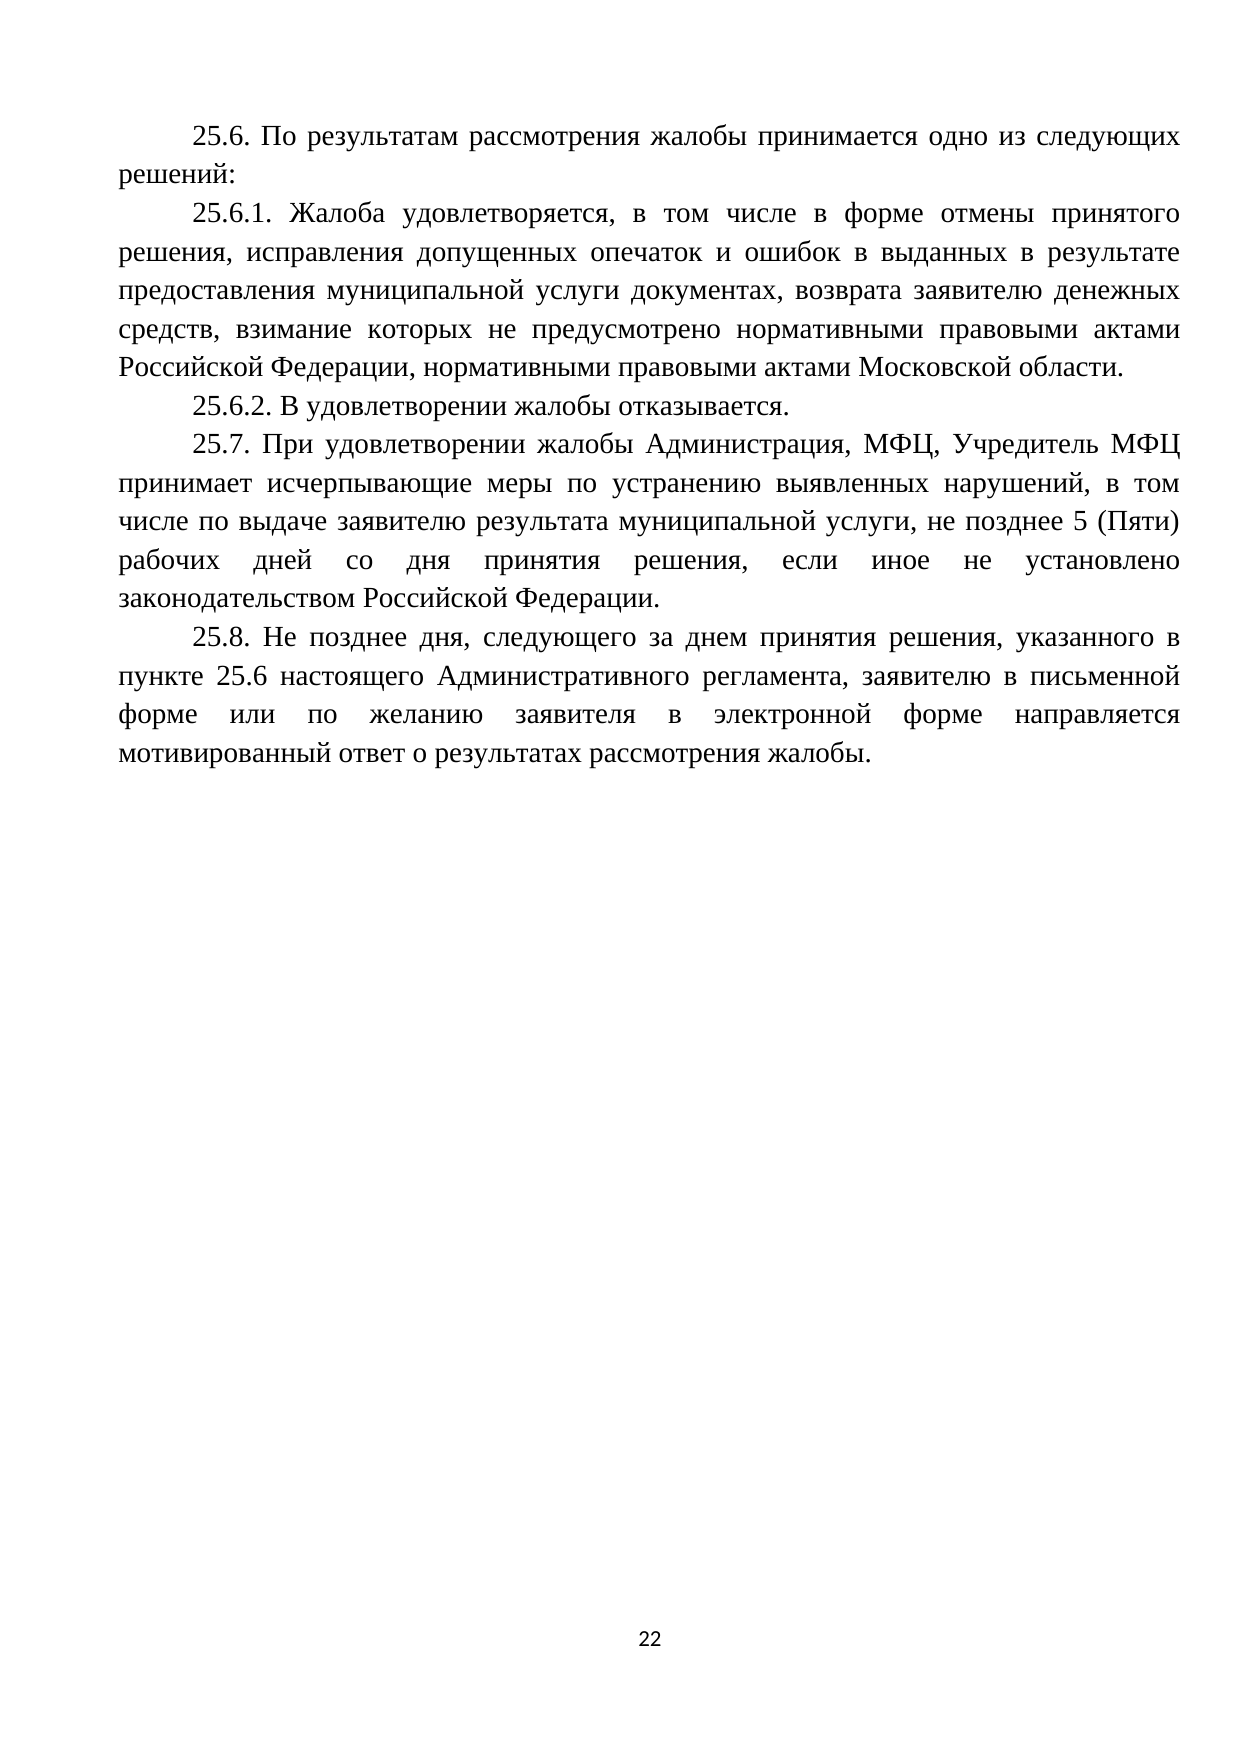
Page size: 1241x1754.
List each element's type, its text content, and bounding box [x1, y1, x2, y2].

text 25.6.2. В удовлетворении жалобы отказывается. [118, 388, 1181, 421]
text 25.6. По результатам рассмотрения жалобы принимается одно из следующих решений: [118, 118, 1181, 190]
text 25.7. При удовлетворении жалобы Администрация, МФЦ, Учредитель МФЦ принимает исчерпывающие меры по устранению выявленных нарушений, в том числе по выдаче заявителю результата муниципальной услуги, не позднее 5 (Пяти) рабочих дней со дня принятия решения, если иное не установлено законодательством Российской Федерации. [118, 426, 1181, 614]
text 25.8. Не позднее дня, следующего за днем принятия решения, указанного в пункте 25.6 настоящего Административного регламента, заявителю в письменной форме или по желанию заявителя в электронной форме направляется мотивированный ответ о результатах рассмотрения жалобы. [118, 619, 1181, 768]
text 25.6.1. Жалоба удовлетворяется, в том числе в форме отмены принятого решения, исправления допущенных опечаток и ошибок в выданных в результате предоставления муниципальной услуги документах, возврата заявителю денежных средств, взимание которых не предусмотрено нормативными правовыми актами Российской Федерации, нормативными правовыми актами Московской области. [118, 195, 1181, 383]
